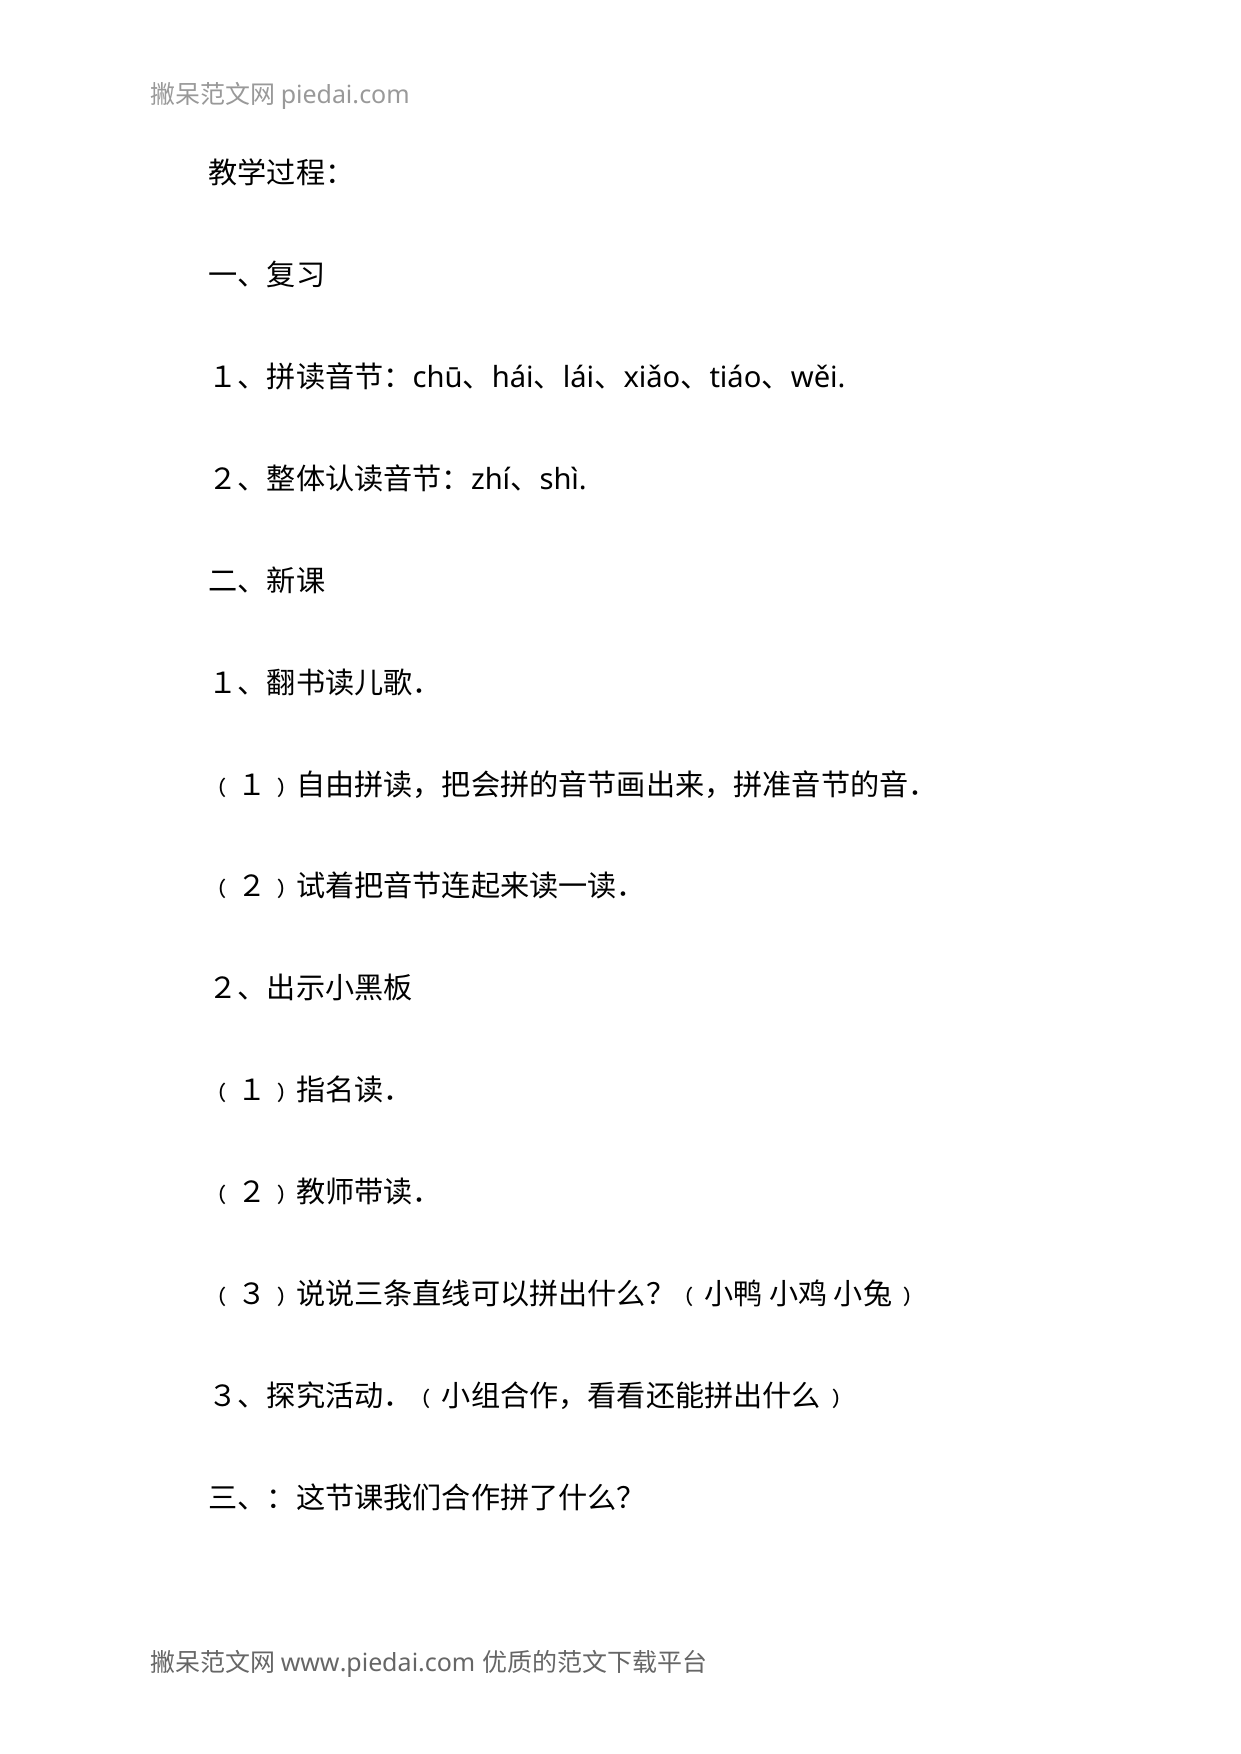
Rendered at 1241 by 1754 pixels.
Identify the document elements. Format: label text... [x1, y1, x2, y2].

text １、拼读音节：chū、hái、lái、xiǎo、tiáo、wěi. [150, 353, 1090, 396]
text ﹙３﹚说说三条直线可以拼出什么？﹙小鸭 小鸡 小兔﹚ [150, 1271, 1090, 1313]
text 三、：这节课我们合作拼了什么？ [150, 1474, 1090, 1517]
text ２、整体认读音节：zhí、shì. [150, 456, 1090, 498]
text ﹙１﹚指名读． [150, 1067, 1090, 1109]
text ﹙２﹚教师带读． [150, 1169, 1090, 1211]
text ﹙２﹚试着把音节连起来读一读． [150, 863, 1090, 905]
text ﹙１﹚自由拼读，把会拼的音节画出来，拼准音节的音． [150, 761, 1090, 803]
text 教学过程： [150, 150, 1090, 192]
text 一、复习 [150, 252, 1090, 294]
text １、翻书读儿歌． [150, 659, 1090, 702]
text 二、新课 [150, 557, 1090, 600]
text ２、出示小黑板 [150, 965, 1090, 1007]
text ３、探究活动．﹙小组合作，看看还能拼出什么﹚ [150, 1373, 1090, 1415]
